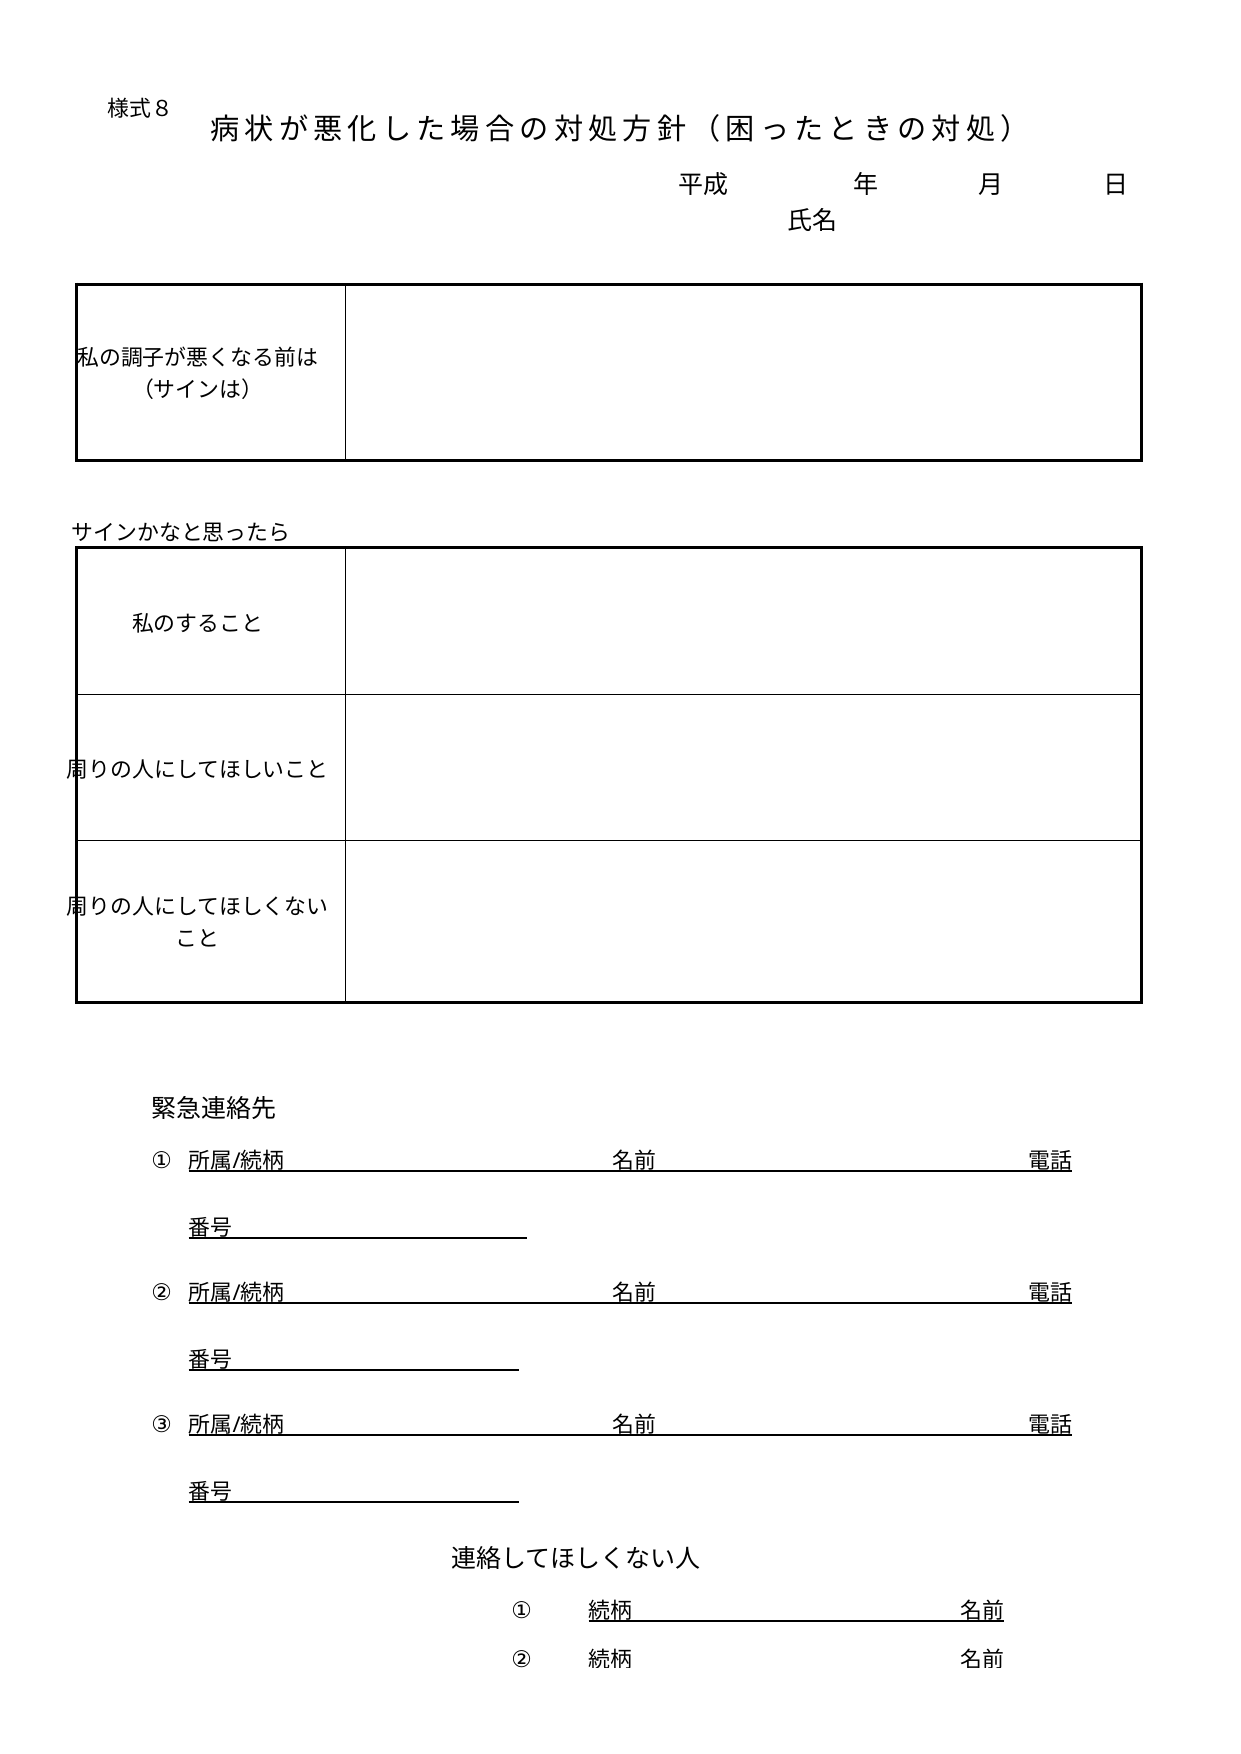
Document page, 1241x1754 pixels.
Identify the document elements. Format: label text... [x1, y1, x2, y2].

text 平成 年 月 日 [112, 164, 1128, 201]
text 氏名 [112, 201, 1053, 237]
text 病状が悪化した場合の対処方針（困ったときの対処） [112, 89, 1128, 164]
